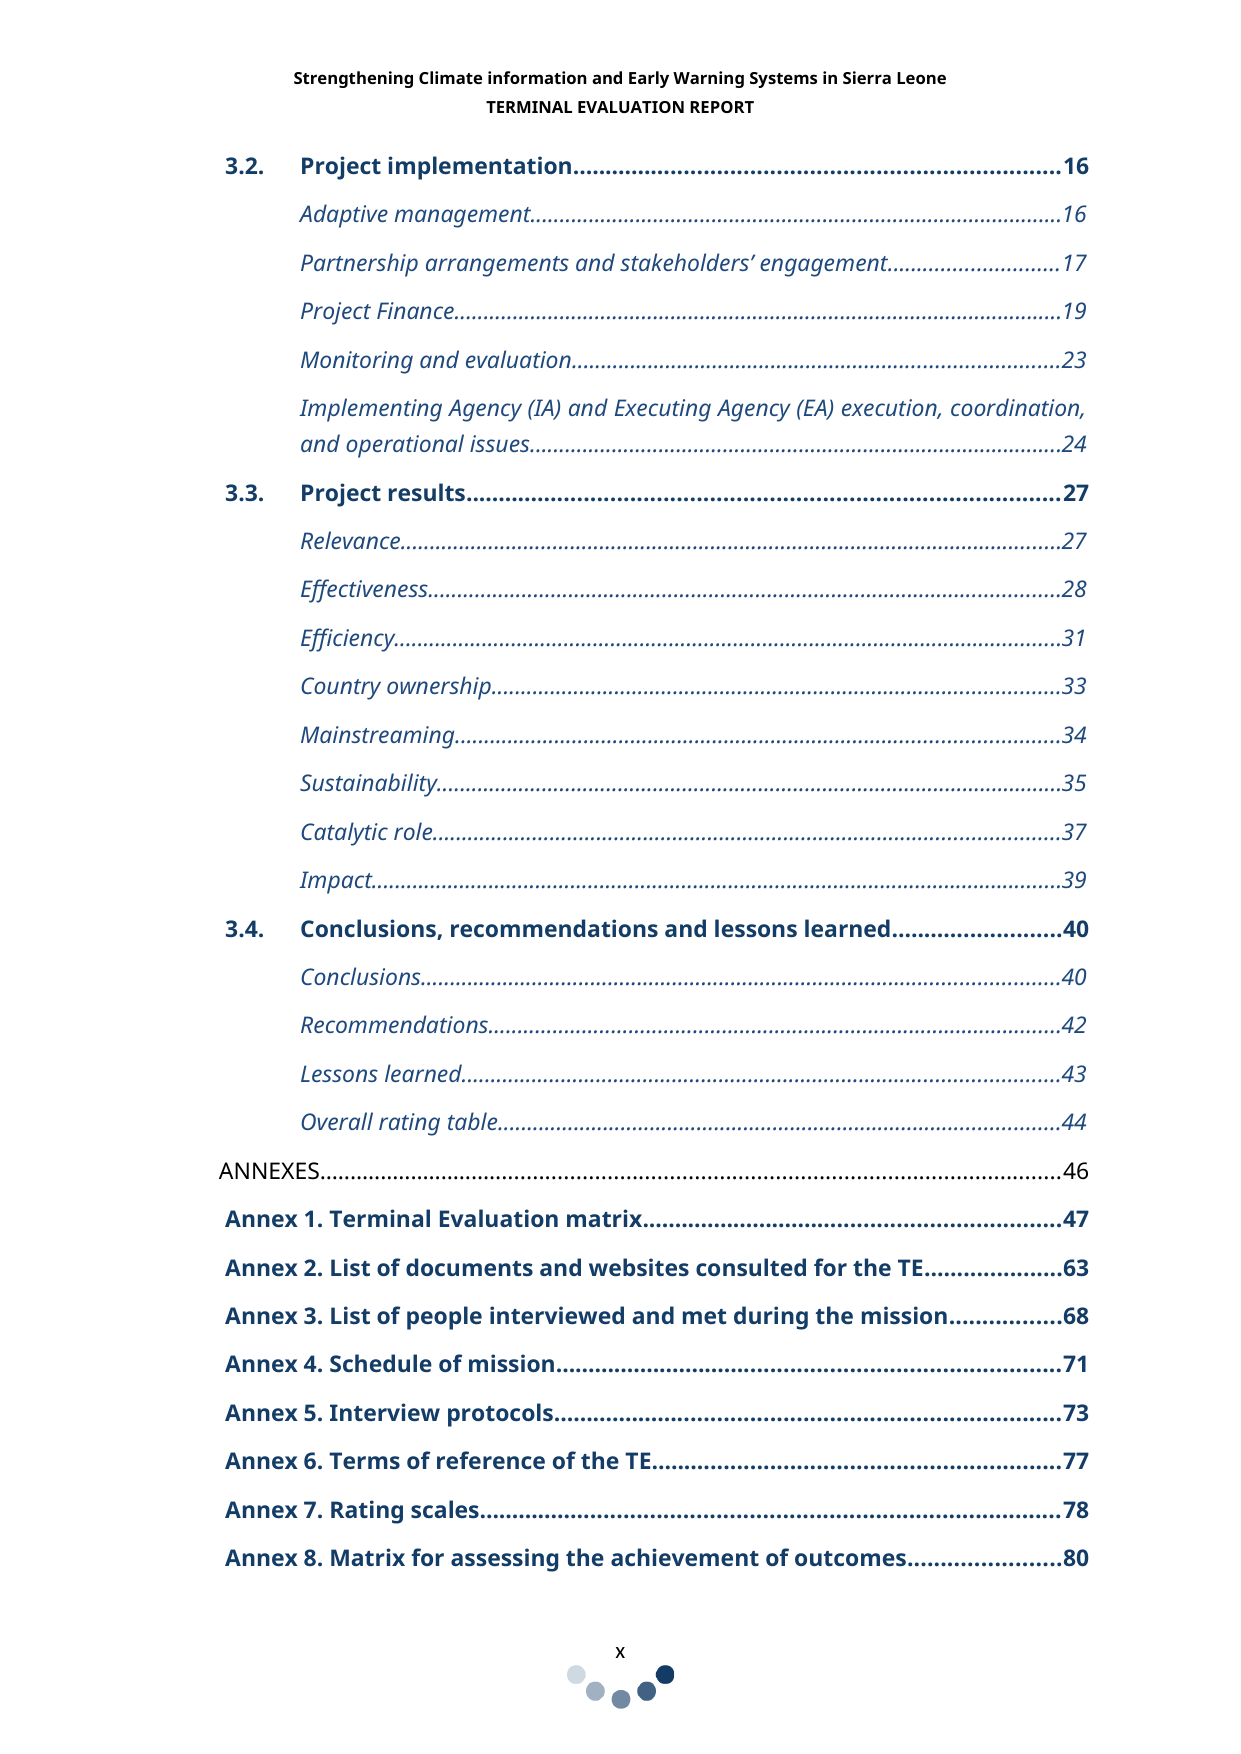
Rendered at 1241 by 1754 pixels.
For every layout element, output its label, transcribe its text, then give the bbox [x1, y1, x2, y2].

text Adaptive management 16 [300, 198, 1090, 230]
text Recommendations 42 [300, 1009, 1090, 1041]
text 3.2. Project implementation 16 [225, 150, 1090, 181]
text Effectiveness 28 [300, 573, 1090, 605]
text Annex 2. List of documents and websites consulted for the TE 63 [225, 1252, 1090, 1283]
text Lessons learned 43 [300, 1058, 1090, 1089]
text Catalytic role 37 [300, 816, 1090, 847]
text Mainstreaming 34 [300, 719, 1090, 750]
text Annex 6. Terms of reference of the TE 77 [225, 1445, 1090, 1477]
text Monitoring and evaluation 23 [300, 344, 1090, 375]
text Impact 39 [300, 864, 1090, 895]
text ANNEXES 46 [219, 1155, 1090, 1186]
text Project Finance 19 [300, 295, 1090, 327]
text Annex 5. Interview protocols 73 [225, 1397, 1090, 1428]
text Overall rating table 44 [300, 1106, 1090, 1137]
text Country ownership 33 [300, 670, 1090, 702]
text Annex 4. Schedule of mission 71 [225, 1348, 1090, 1380]
text Sustainability 35 [300, 767, 1090, 798]
text Relevance 27 [300, 525, 1090, 556]
text Efficiency 31 [300, 622, 1090, 653]
text Conclusions 40 [300, 961, 1090, 992]
text 3.4. Conclusions, recommendations and lessons learned 40 [225, 912, 1090, 944]
text Annex 3. List of people interviewed and met during the mission 68 [225, 1300, 1090, 1331]
text Annex 1. Terminal Evaluation matrix 47 [225, 1203, 1090, 1234]
text Partnership arrangements and stakeholders’ engagement 17 [300, 247, 1090, 278]
text 3.3. Project results 27 [225, 477, 1090, 508]
text Implementing Agency (IA) and Executing Agency (EA) execution, coordination, and operational issues 24 [300, 392, 1090, 459]
text Annex 7. Rating scales 78 [225, 1494, 1090, 1525]
picture [566, 1664, 675, 1709]
text Annex 8. Matrix for assessing the achievement of outcomes 80 [225, 1542, 1090, 1573]
